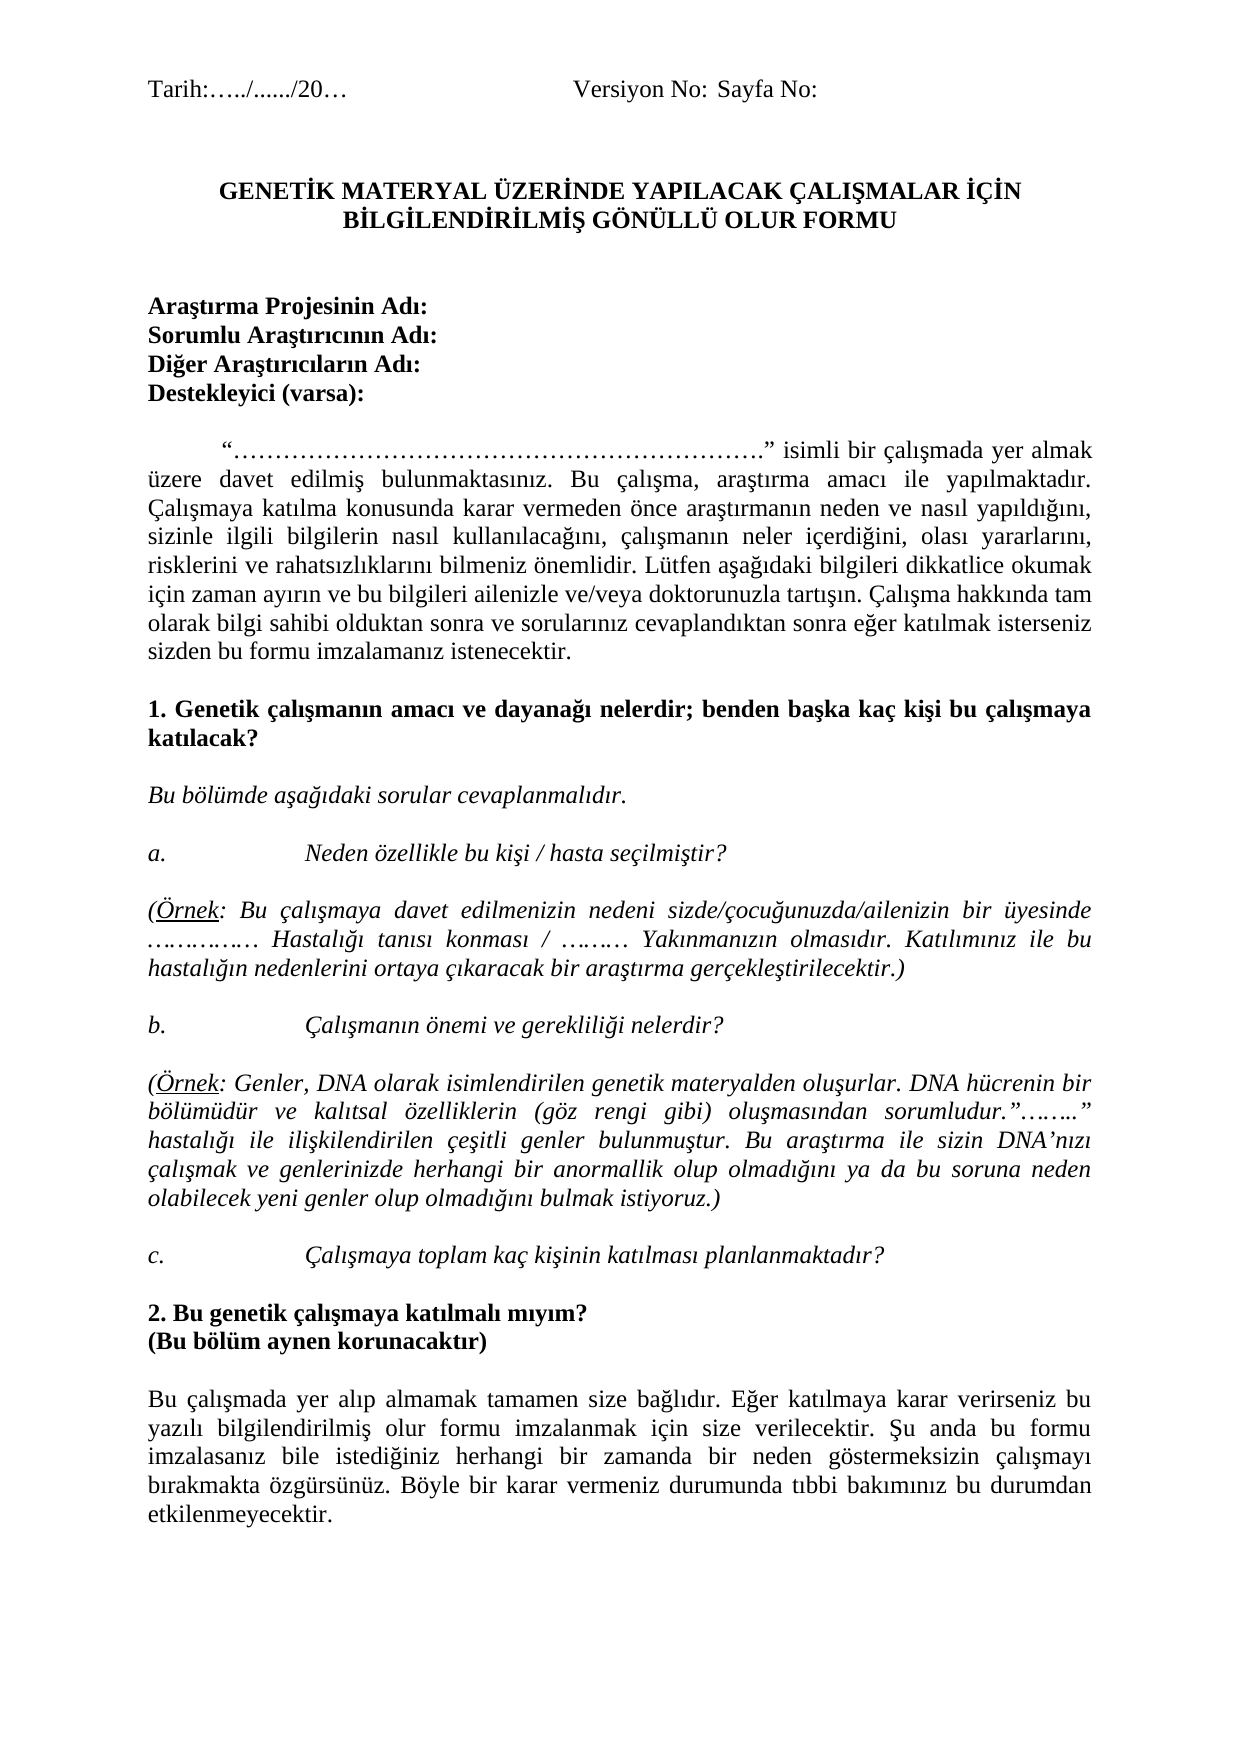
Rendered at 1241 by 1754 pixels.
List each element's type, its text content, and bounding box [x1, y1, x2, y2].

text 2. Bu genetik çalışmaya katılmalı mıyım? [148, 1298, 1093, 1326]
text (Örnek: Genler, DNA olarak isimlendirilen genetik materyalden oluşurlar. DNA hücrenin bir bölümüdür ve kalıtsal özelliklerin (göz rengi gibi) oluşmasından sorumludur.”……..” hastalığı ile ilişkilendirilen çeşitli genler bulunmuştur. Bu araştırma ile sizin DNA’nızı çalışmak ve genlerinizde herhangi bir anormallik olup olmadığını ya da bu soruna neden olabilecek yeni genler olup olmadığını bulmak istiyoruz.) [148, 1068, 1093, 1211]
text “……………………………………………………….” isimli bir çalışmada yer almak üzere davet edilmiş bulunmaktasınız. Bu çalışma, araştırma amacı ile yapılmaktadır. Çalışmaya katılma konusunda karar vermeden önce araştırmanın neden ve nasıl yapıldığını, sizinle ilgili bilgilerin nasıl kullanılacağını, çalışmanın neler içerdiğini, olası yararlarını, risklerini ve rahatsızlıklarını bilmeniz önemlidir. Lütfen aşağıdaki bilgileri dikkatlice okumak için zaman ayırın ve bu bilgileri ailenizle ve/veya doktorunuzla tartışın. Çalışma hakkında tam olarak bilgi sahibi olduktan sonra ve sorularınız cevaplandıktan sonra eğer katılmak isterseniz sizden bu formu imzalamanız istenecektir. [148, 435, 1093, 665]
text GENETİK MATERYAL ÜZERİNDE YAPILACAK ÇALIŞMALAR İÇİN [148, 176, 1093, 205]
text (Bu bölüm aynen korunacaktır) [148, 1326, 1093, 1355]
list Çalışmaya toplam kaç kişinin katılması planlanmaktadır? [148, 1240, 1093, 1269]
text (Örnek: Bu çalışmaya davet edilmenizin nedeni sizde/çocuğunuzda/ailenizin bir üyesinde …………… Hastalığı tanısı konması / ……… Yakınmanızın olmasıdır. Katılımınız ile bu hastalığın nedenlerini ortaya çıkaracak bir araştırma gerçekleştirilecektir.) [148, 895, 1093, 981]
text Sorumlu Araştırıcının Adı: [148, 320, 1093, 349]
text Araştırma Projesinin Adı: [148, 291, 1093, 320]
text BİLGİLENDİRİLMİŞ GÖNÜLLÜ OLUR FORMU [148, 205, 1093, 234]
list Çalışmanın önemi ve gerekliliği nelerdir? [148, 1010, 1093, 1039]
text Bu bölümde aşağıdaki sorular cevaplanmalıdır. [148, 780, 1093, 809]
text Bu çalışmada yer alıp almamak tamamen size bağlıdır. Eğer katılmaya karar verirseniz bu yazılı bilgilendirilmiş olur formu imzalanmak için size verilecektir. Şu anda bu formu imzalasanız bile istediğiniz herhangi bir zamanda bir neden göstermeksizin çalışmayı bırakmakta özgürsünüz. Böyle bir karar vermeniz durumunda tıbbi bakımınız bu durumdan etkilenmeyecektir. [148, 1384, 1093, 1528]
text Destekleyici (varsa): [148, 378, 1093, 406]
text 1. Genetik çalışmanın amacı ve dayanağı nelerdir; benden başka kaç kişi bu çalışmaya katılacak? [148, 694, 1093, 751]
list Neden özellikle bu kişi / hasta seçilmiştir? [148, 838, 1093, 866]
text Diğer Araştırıcıların Adı: [148, 349, 1093, 378]
